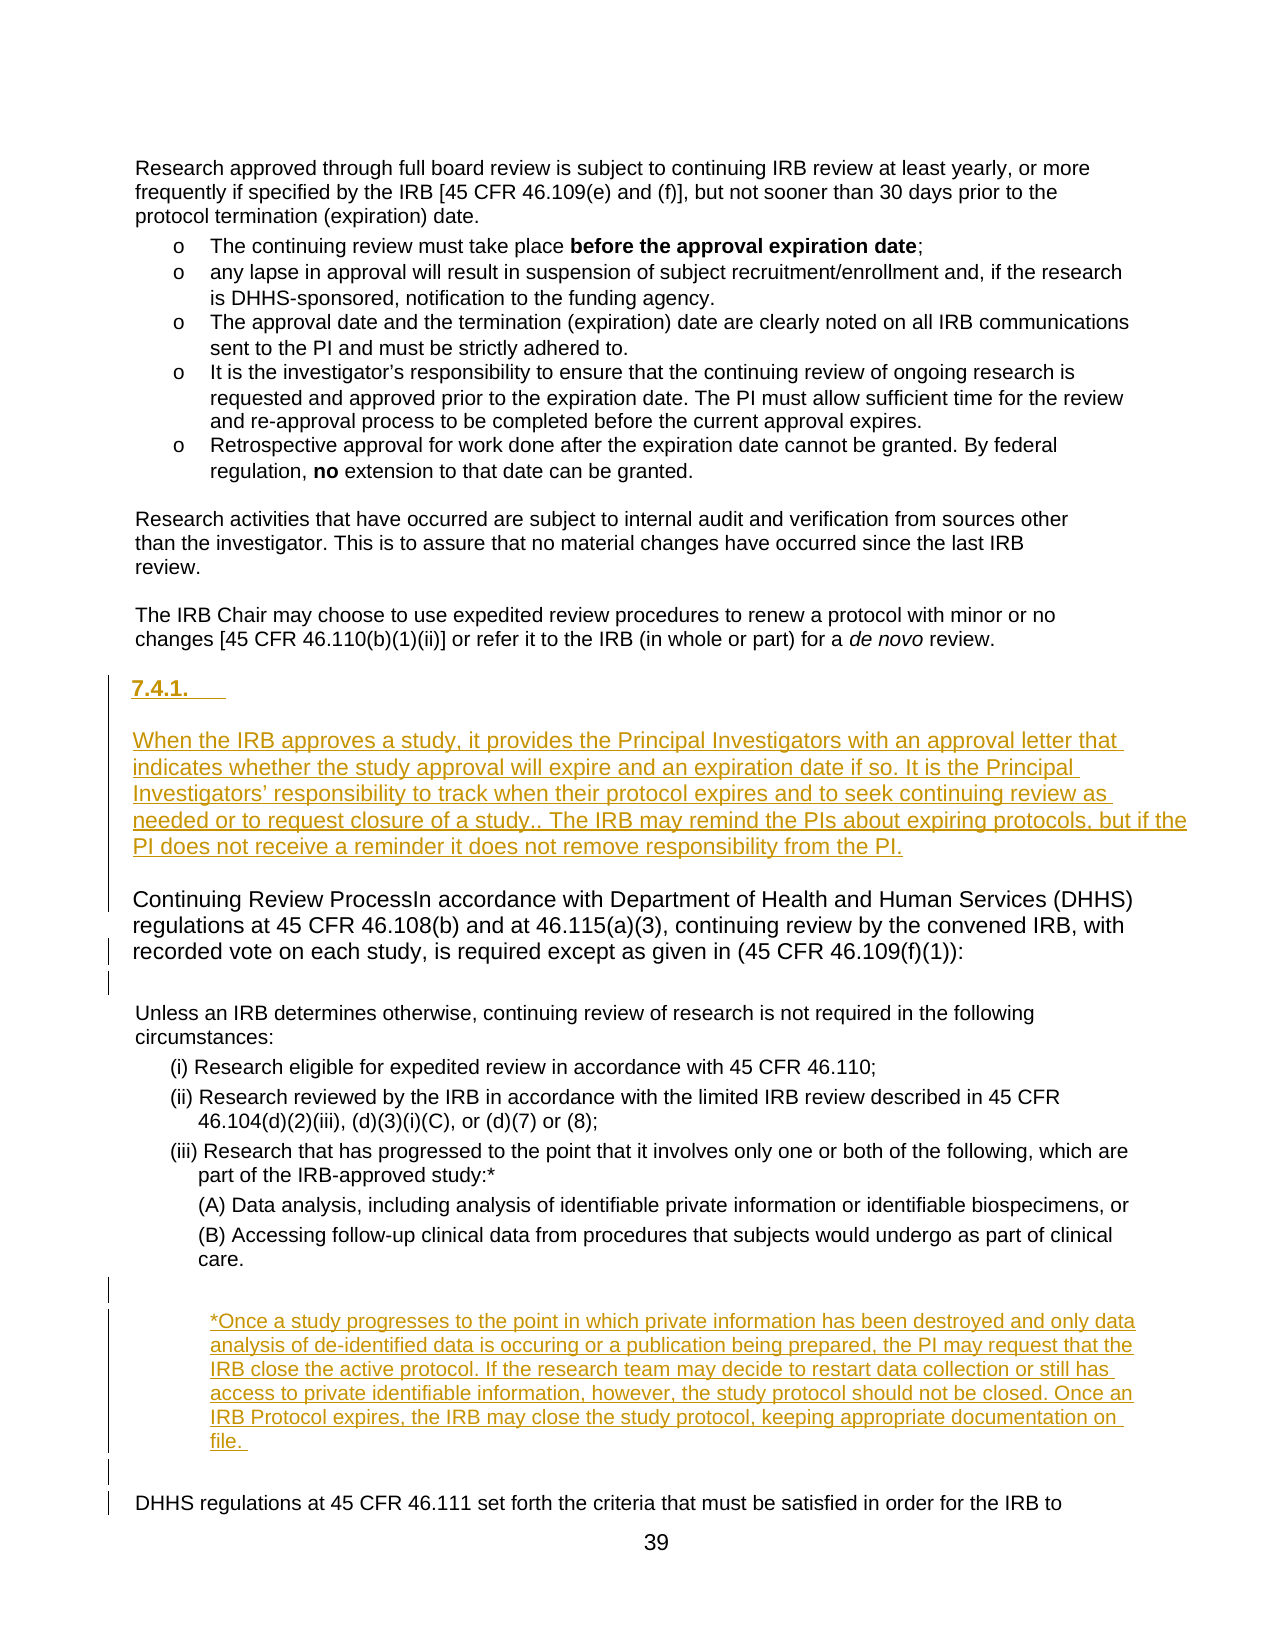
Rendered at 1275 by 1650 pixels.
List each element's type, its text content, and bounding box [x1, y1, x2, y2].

list It is the investigator’s responsibility to ensure that the continuing review of ongoing research is requested and approved prior to the expiration date. The PI must allow sufficient time for the review and re-approval process to be completed before the current approval expires. [172, 359, 1134, 433]
list any lapse in approval will result in suspension of subject recruitment/enrollment and, if the research is DHHS-sponsored, notification to the funding agency. [172, 260, 1135, 310]
text Unless an IRB determines otherwise, continuing review of research is not required in the following circumstances: [135, 1001, 1139, 1049]
text Research approved through full board review is subject to continuing IRB review at least yearly, or more frequently if specified by the IRB [45 CFR 46.109(e) and (f)], but not sooner than 30 days prior to the protocol termination (expiration) date. [135, 156, 1135, 228]
list The continuing review must take place before the approval expiration date; [172, 234, 1135, 260]
text (iii) Research that has progressed to the point that it involves only one or both of the following, which are part of the IRB-approved study:* [170, 1139, 1139, 1187]
text Research activities that have occurred are subject to internal audit and verification from sources other than the investigator. This is to assure that no material changes have occurred since the last IRB review. [135, 507, 1092, 579]
list Retrospective approval for work done after the expiration date cannot be granted. By federal regulation, no extension to that date can be granted. [172, 433, 1134, 483]
text (B) Accessing follow-up clinical data from procedures that subjects would undergo as part of clinical care. [198, 1223, 1139, 1271]
text (ii) Research reviewed by the IRB in accordance with the limited IRB review described in 45 CFR 46.104(d)(2)(iii), (d)(3)(i)(C), or (d)(7) or (8); [170, 1085, 1139, 1133]
text (A) Data analysis, including analysis of identifiable private information or identifiable biospecimens, or [198, 1193, 1139, 1217]
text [135, 1491, 1139, 1515]
text (i) Research eligible for expedited review in accordance with 45 CFR 46.110; [170, 1055, 1139, 1079]
list The approval date and the termination (expiration) date are clearly noted on all IRB communications sent to the PI and must be strictly adhered to. [172, 310, 1135, 359]
text The IRB Chair may choose to use expedited review procedures to renew a protocol with minor or no changes [45 CFR 46.110(b)(1)(ii)] or refer it to the IRB (in whole or part) for a de novo review. [135, 603, 1126, 651]
